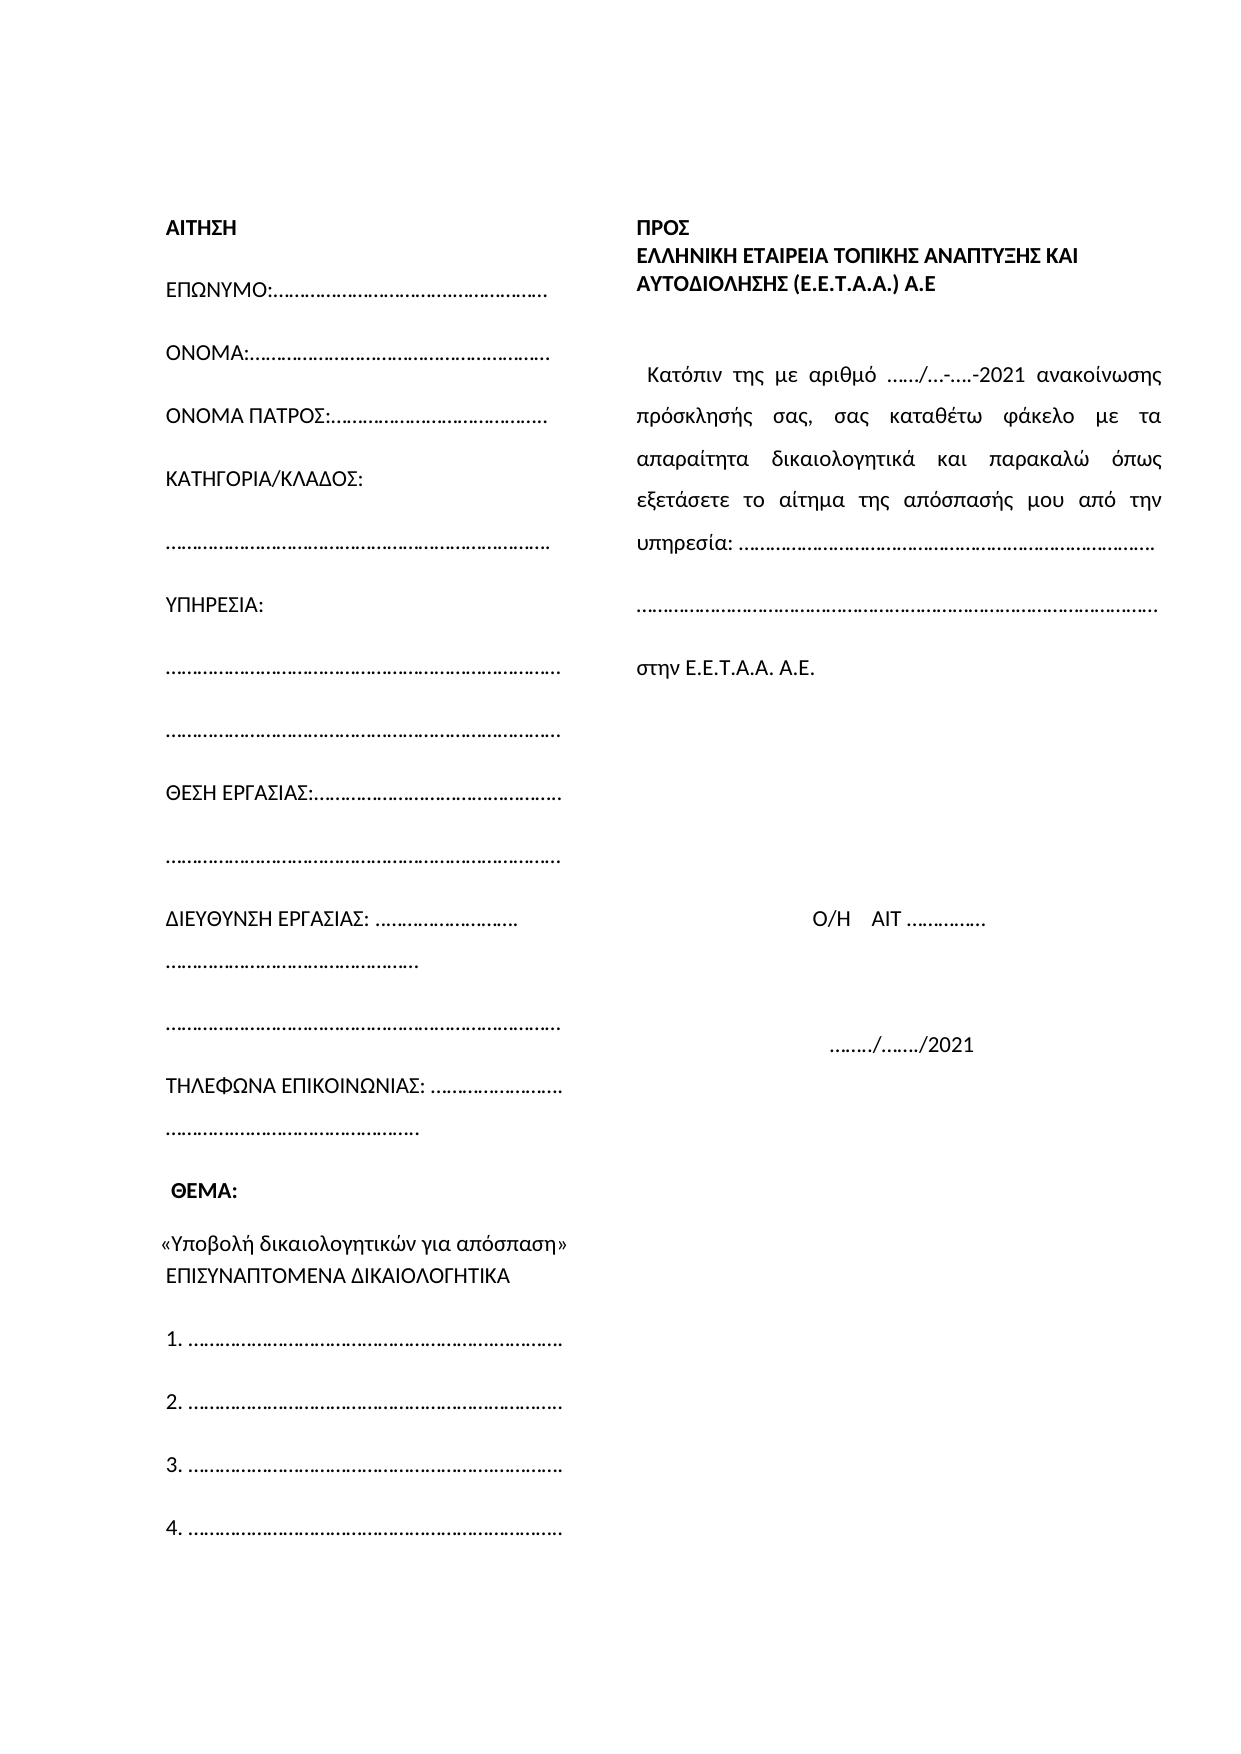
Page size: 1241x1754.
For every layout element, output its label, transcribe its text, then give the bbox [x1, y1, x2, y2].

table_header ΠΡΟΣ ΕΛΛΗΝΙΚΗ ΕΤΑΙΡΕΙΑ ΤΟΠΙΚΗΣ ΑΝΑΠΤΥΞΗΣ ΚΑΙ ΑΥΤΟΔΙΟΛΗΣΗΣ (Ε.Ε.Τ.Α.Α.) Α.Ε Κατόπιν της με αριθμό ……/…-….-2021 ανακοίνωσης πρόσκλησής σας, σας καταθέτω φάκελο με τα απαραίτητα δικαιολογητικά και παρακαλώ όπως εξετάσετε το αίτημα της απόσπασής μου από την υπηρεσία: ……………………………………………………………………. ……………………………………………………………………………………… στην Ε.Ε.Τ.Α.Α. Α.Ε. Ο/Η ΑΙΤ …………… ……../……./2021 [625, 150, 1173, 1574]
table_header ΑΙΤΗΣΗ ΕΠΩΝΥΜΟ:…………………………….……………… ΟΝΟΜΑ:………………………………………………… ΟΝΟΜΑ ΠΑΤΡΟΣ:………………………………….. ΚAΤΗΓΟΡΙΑ/ΚΛΑΔΟΣ: ………………………………………………………………. ΥΠΗΡΕΣΙΑ: ………………………………………………………………… ………………………………………………………………… ΘΕΣΗ ΕΡΓΑΣΙΑΣ:……………………………………….. ………………………………………………………………… ΔΙΕΥΘΥΝΣΗ ΕΡΓΑΣΙΑΣ: ..…………………….………………………………………… ………………………………………………………………… ΤΗΛΕΦΩΝΑ ΕΠΙΚΟΙΝΩΝΙΑΣ: …………………….………….…………………………….. ΘΕΜΑ: «Υποβολή δικαιολογητικών για απόσπαση» ΕΠΙΣΥΝΑΠΤΟΜΕΝΑ ΔΙΚΑΙΟΛΟΓΗΤΙΚΑ 1. ………………………………………………….…………. 2. …………………………………………………………….. 3. ………………………………………………….…………. 4. …………………………………………………………….. [154, 150, 625, 1574]
